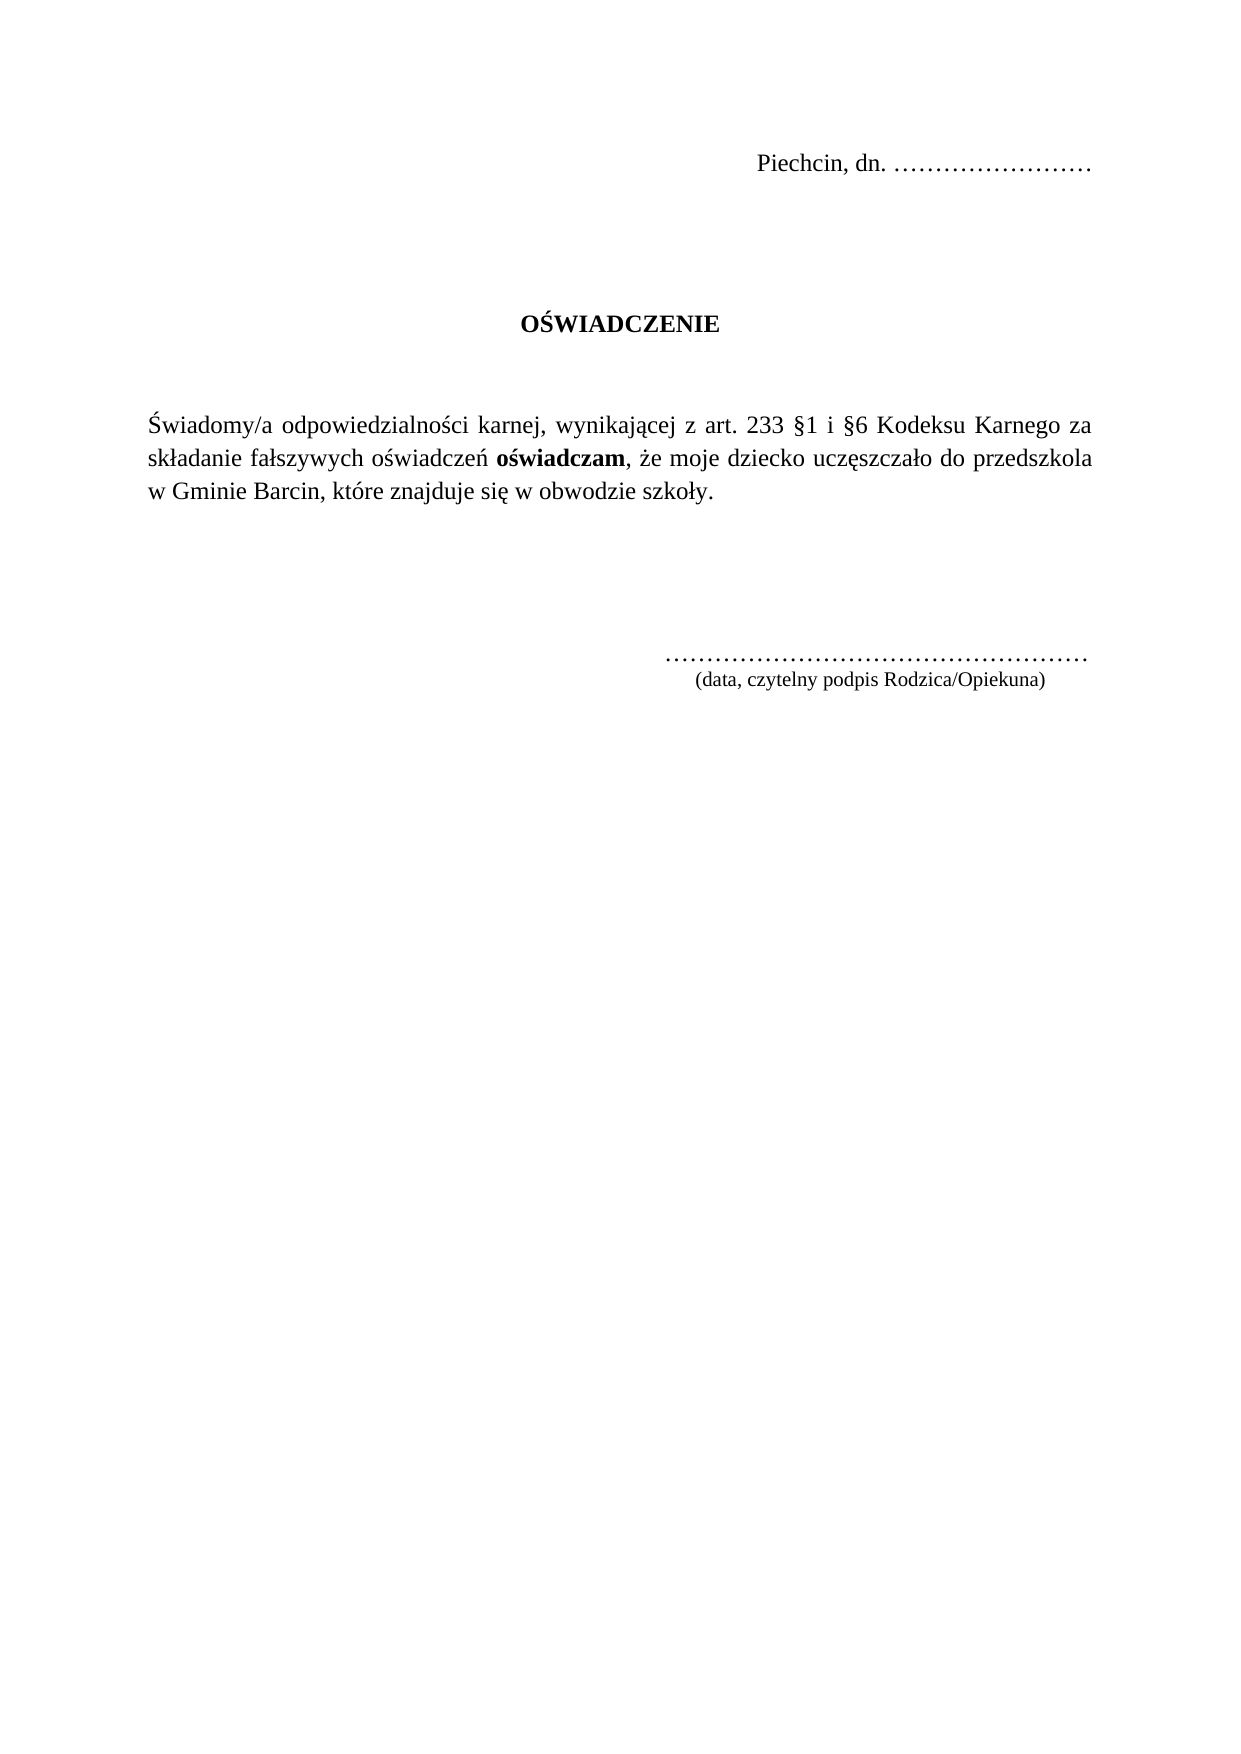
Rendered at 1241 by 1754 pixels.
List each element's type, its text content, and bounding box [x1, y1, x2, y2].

text Piechcin, dn. …………………… [148, 148, 1093, 176]
text …………………………………………… [148, 638, 1093, 667]
text (data, czytelny podpis Rodzica/Opiekuna) [148, 667, 1093, 691]
text OŚWIADCZENIE [148, 309, 1093, 338]
text Świadomy/a odpowiedzialności karnej, wynikającej z art. 233 §1 i §6 Kodeksu Karnego za składanie fałszywych oświadczeń oświadczam, że moje dziecko uczęszczało do przedszkola w Gminie Barcin, które znajduje się w obwodzie szkoły. [148, 410, 1093, 505]
